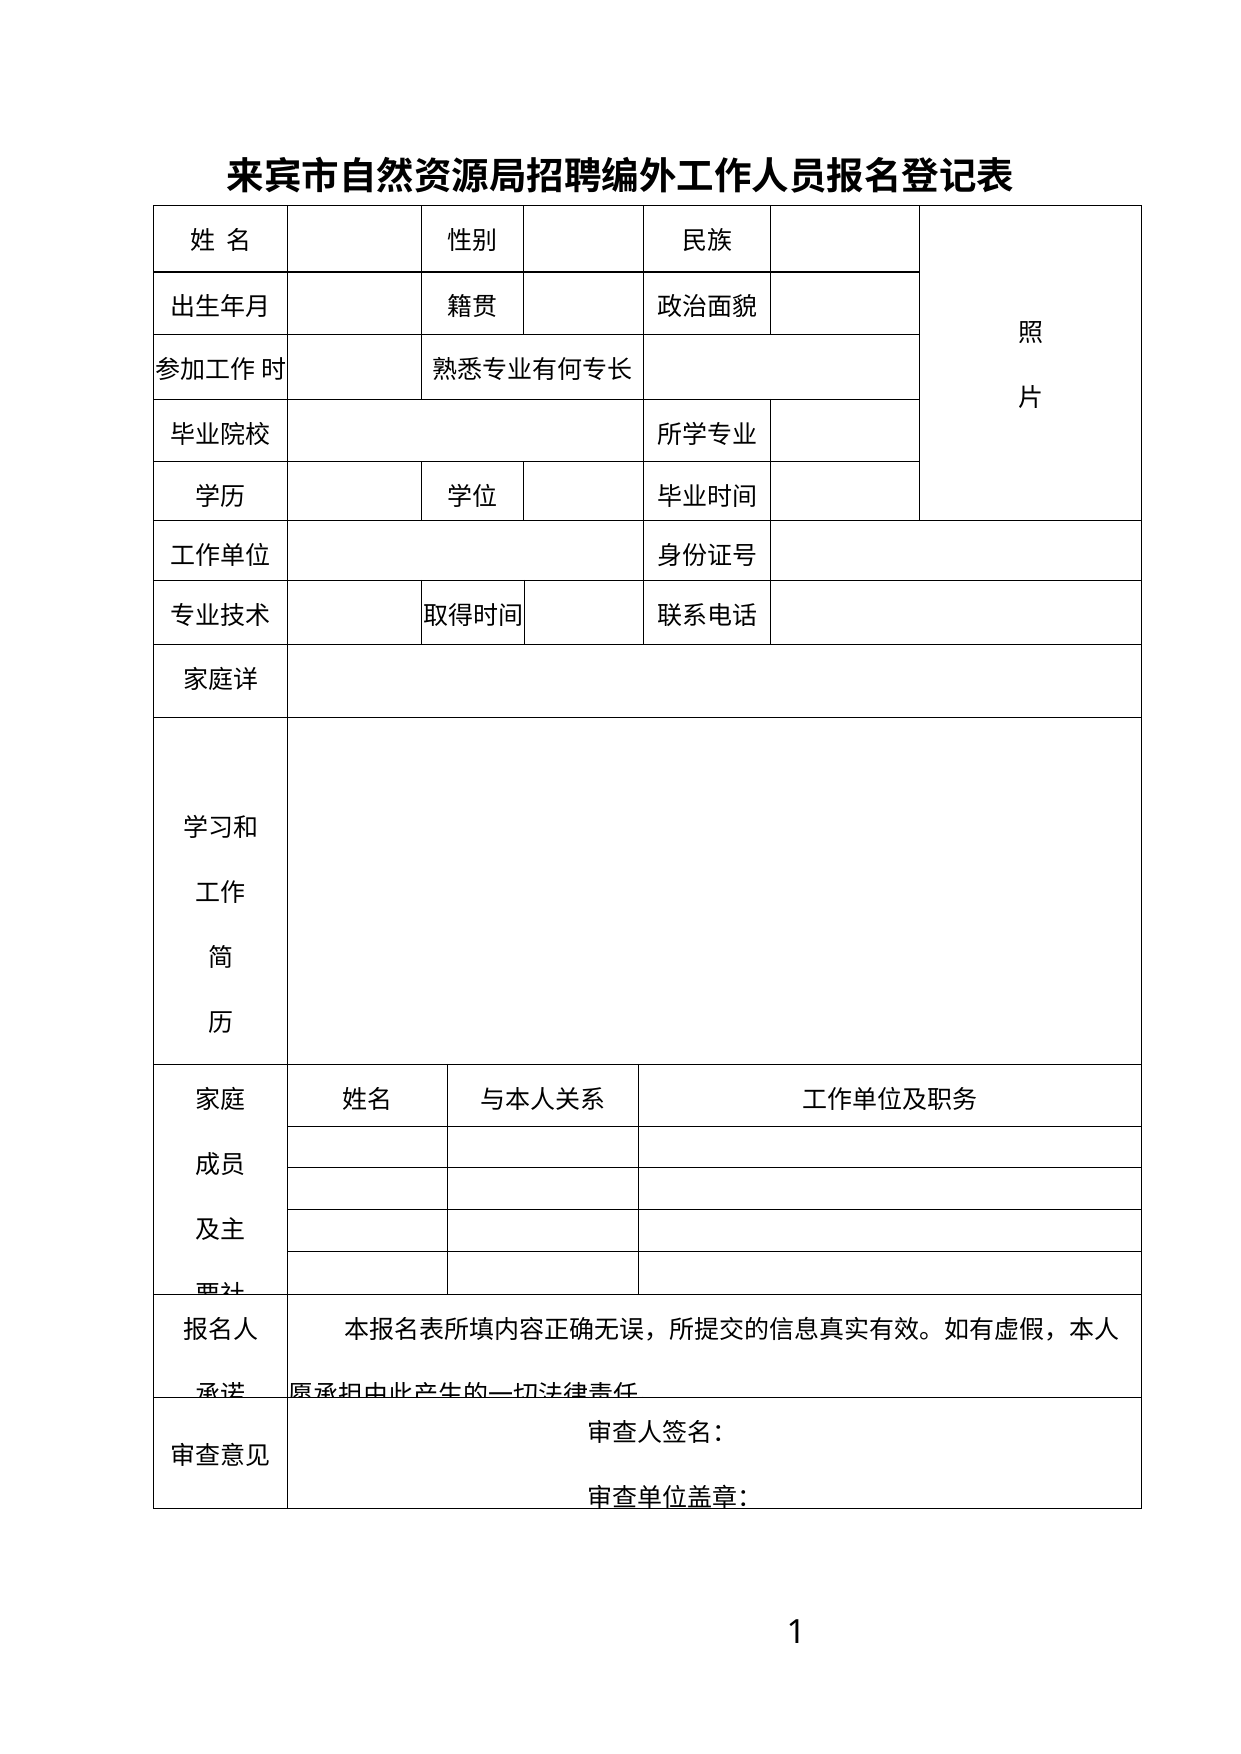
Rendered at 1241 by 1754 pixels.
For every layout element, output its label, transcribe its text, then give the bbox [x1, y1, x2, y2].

table_cell [288, 581, 421, 644]
table_cell [448, 1252, 638, 1294]
table_cell 专业技术 职称 [154, 581, 287, 644]
table_header 民族 [644, 206, 770, 271]
table_cell [771, 462, 919, 520]
table_cell 参加工作 时间 [154, 335, 287, 399]
table_cell [288, 645, 1141, 717]
table_cell 学历 [154, 462, 287, 520]
table_cell 家庭详 细住址 [154, 645, 287, 717]
table_cell [288, 521, 643, 580]
table_cell [524, 273, 643, 334]
table_cell [524, 462, 643, 520]
table_header 照 片 [920, 206, 1141, 520]
table_cell [288, 1127, 447, 1167]
table_header [288, 206, 421, 271]
table_cell 工作单位及职务 [639, 1065, 1141, 1126]
table_cell 与本人关系 [448, 1065, 638, 1126]
table_cell [288, 462, 421, 520]
table_header 姓 名 [154, 206, 287, 271]
table_cell 工作单位 [154, 521, 287, 580]
table_cell 本报名表所填内容正确无误，所提交的信息真实有效。如有虚假，本人愿承担由此产生的一切法律责任。 承诺人： 年 月 日 [288, 1295, 1141, 1397]
table_cell [448, 1210, 638, 1251]
table_cell 身份证号 [644, 521, 770, 580]
table_cell 联系电话 [644, 581, 770, 644]
text 来宾市自然资源局招聘编外工作人员报名登记表 [153, 140, 1087, 205]
table_cell 姓名 [288, 1065, 447, 1126]
table_cell 熟悉专业有何专长 [422, 335, 643, 399]
table_header [524, 206, 643, 271]
table_header 性别 [422, 206, 523, 271]
table_cell [288, 1252, 447, 1294]
table_cell [771, 581, 1141, 644]
table_cell [448, 1168, 638, 1209]
table_cell [288, 718, 1141, 1064]
table_cell [639, 1210, 1141, 1251]
table_cell 审查意见 [154, 1398, 287, 1508]
table_cell [639, 1168, 1141, 1209]
table_cell [771, 521, 1141, 580]
table_cell [639, 1252, 1141, 1294]
table_cell 审查人签名： 审查单位盖章： 年 月 日 [288, 1398, 1141, 1508]
table_cell [288, 1168, 447, 1209]
table_cell [288, 400, 643, 461]
table_cell [288, 273, 421, 334]
table_header [771, 206, 919, 271]
table_cell 籍贯 [422, 273, 523, 334]
table_cell [771, 400, 919, 461]
table_cell 取得时间 [422, 581, 524, 644]
table_cell 出生年月 [154, 273, 287, 334]
table_cell [525, 581, 643, 644]
table_cell [288, 1210, 447, 1251]
table_cell [288, 335, 421, 399]
table_cell 毕业时间 [644, 462, 770, 520]
table_cell 所学专业 [644, 400, 770, 461]
table_cell [448, 1127, 638, 1167]
table_cell [644, 335, 919, 399]
table_cell [639, 1127, 1141, 1167]
table_cell 学位 [422, 462, 523, 520]
table_cell 学习和 工作 简 历 [154, 718, 287, 1064]
table_cell 政治面貌 [644, 273, 770, 334]
table_cell 毕业院校 [154, 400, 287, 461]
table_cell 报名人 承诺 [154, 1295, 287, 1397]
table_cell [771, 273, 919, 334]
table_cell 家庭 成员 及主 要社 会关 系 [154, 1065, 287, 1294]
